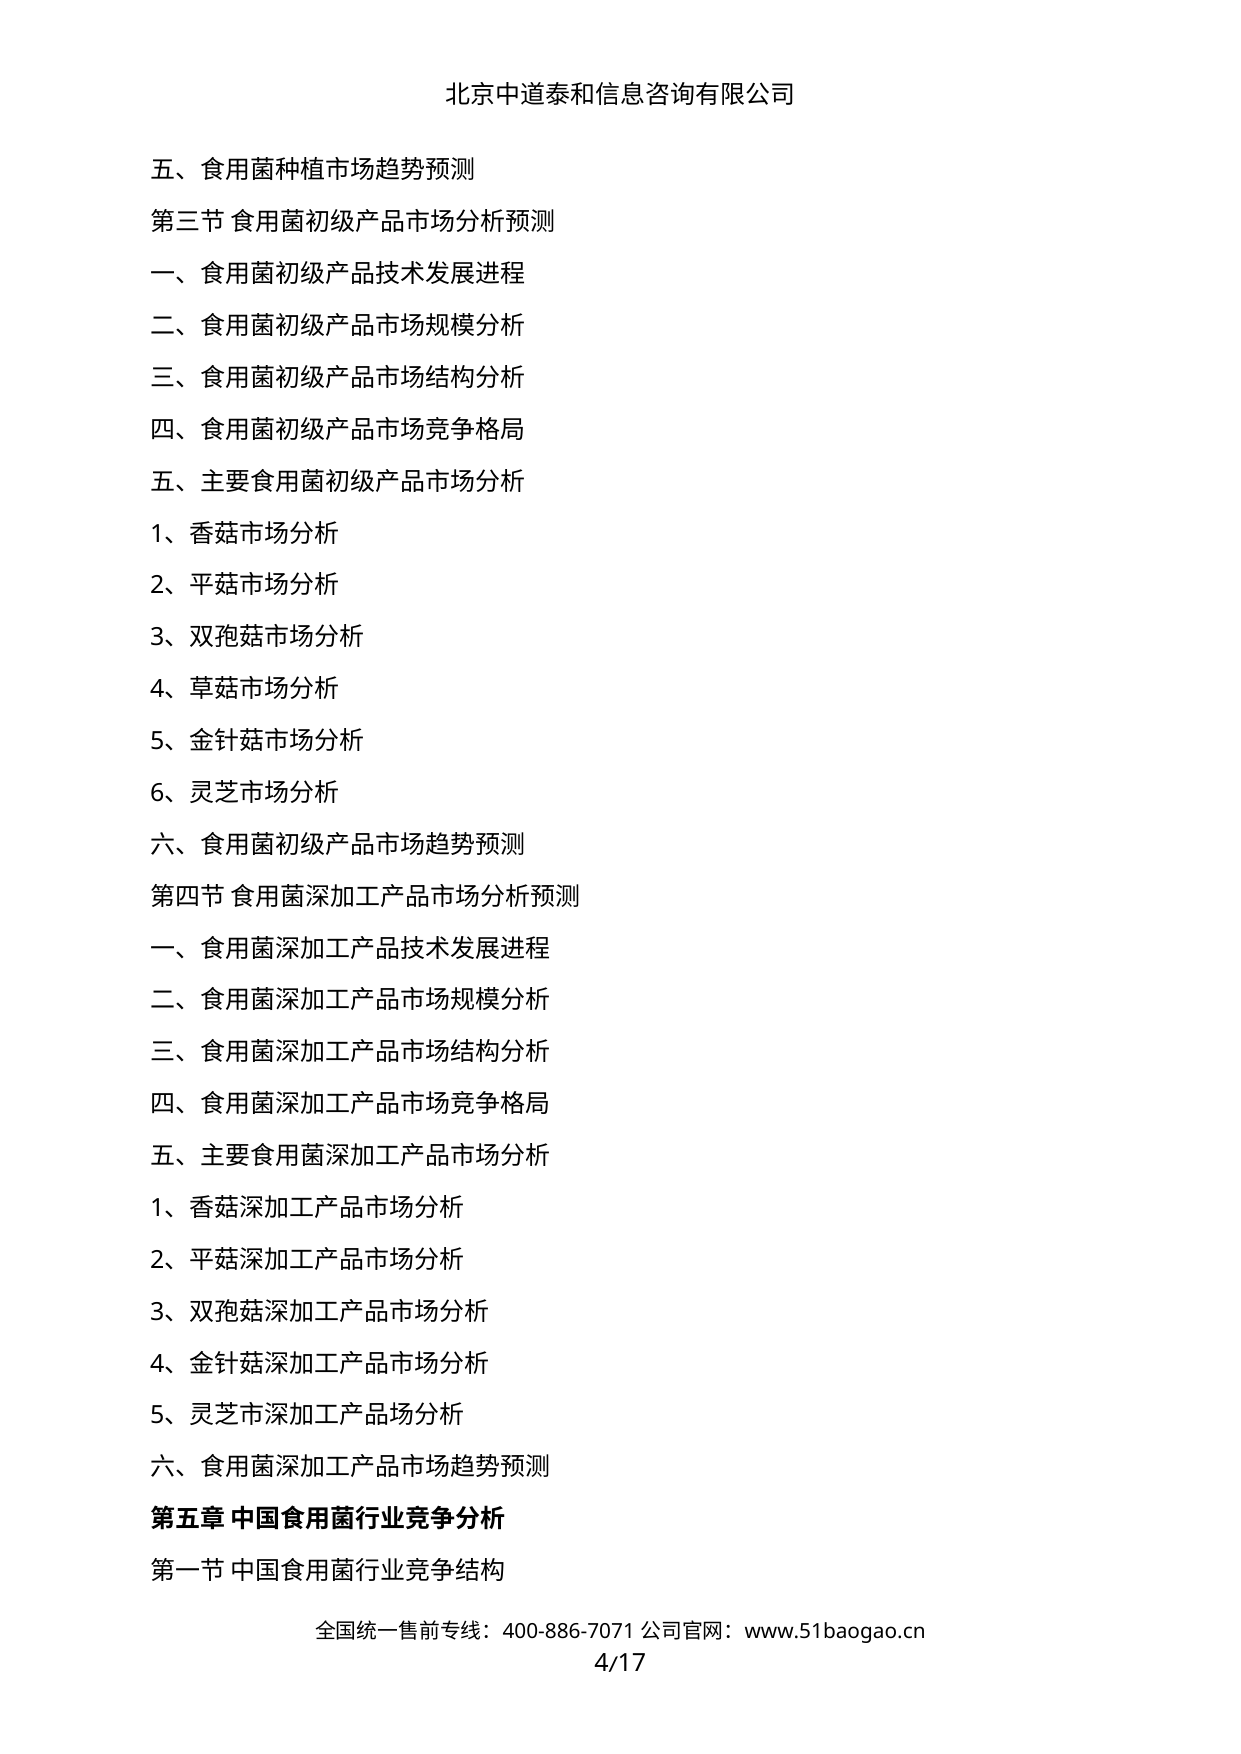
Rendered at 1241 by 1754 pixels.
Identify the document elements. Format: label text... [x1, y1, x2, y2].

text 3、双孢菇深加工产品市场分析 [150, 1291, 1090, 1327]
text 1、香菇深加工产品市场分析 [150, 1187, 1090, 1224]
text 6、灵芝市场分析 [150, 772, 1090, 809]
text 2、平菇市场分析 [150, 565, 1090, 601]
text 一、食用菌深加工产品技术发展进程 [150, 928, 1090, 964]
text 四、食用菌深加工产品市场竞争格局 [150, 1084, 1090, 1120]
text 5、金针菇市场分析 [150, 721, 1090, 757]
text 二、食用菌初级产品市场规模分析 [150, 306, 1090, 342]
text 第四节 食用菌深加工产品市场分析预测 [150, 876, 1090, 912]
text 一、食用菌初级产品技术发展进程 [150, 254, 1090, 290]
text 三、食用菌初级产品市场结构分析 [150, 357, 1090, 394]
text 4、草菇市场分析 [150, 669, 1090, 705]
text 第一节 中国食用菌行业竞争结构 [150, 1551, 1090, 1587]
text 第三节 食用菌初级产品市场分析预测 [150, 202, 1090, 238]
text 六、食用菌初级产品市场趋势预测 [150, 824, 1090, 861]
text 五、食用菌种植市场趋势预测 [150, 150, 1090, 186]
text 六、食用菌深加工产品市场趋势预测 [150, 1447, 1090, 1483]
text 2、平菇深加工产品市场分析 [150, 1239, 1090, 1276]
text 4、金针菇深加工产品市场分析 [150, 1343, 1090, 1379]
text 五、主要食用菌初级产品市场分析 [150, 461, 1090, 497]
text 四、食用菌初级产品市场竞争格局 [150, 409, 1090, 446]
text 第五章 中国食用菌行业竞争分析 [150, 1499, 1090, 1535]
text 三、食用菌深加工产品市场结构分析 [150, 1032, 1090, 1068]
text 5、灵芝市深加工产品场分析 [150, 1395, 1090, 1431]
text 五、主要食用菌深加工产品市场分析 [150, 1136, 1090, 1172]
text 二、食用菌深加工产品市场规模分析 [150, 980, 1090, 1016]
text 3、双孢菇市场分析 [150, 617, 1090, 653]
text 1、香菇市场分析 [150, 513, 1090, 549]
